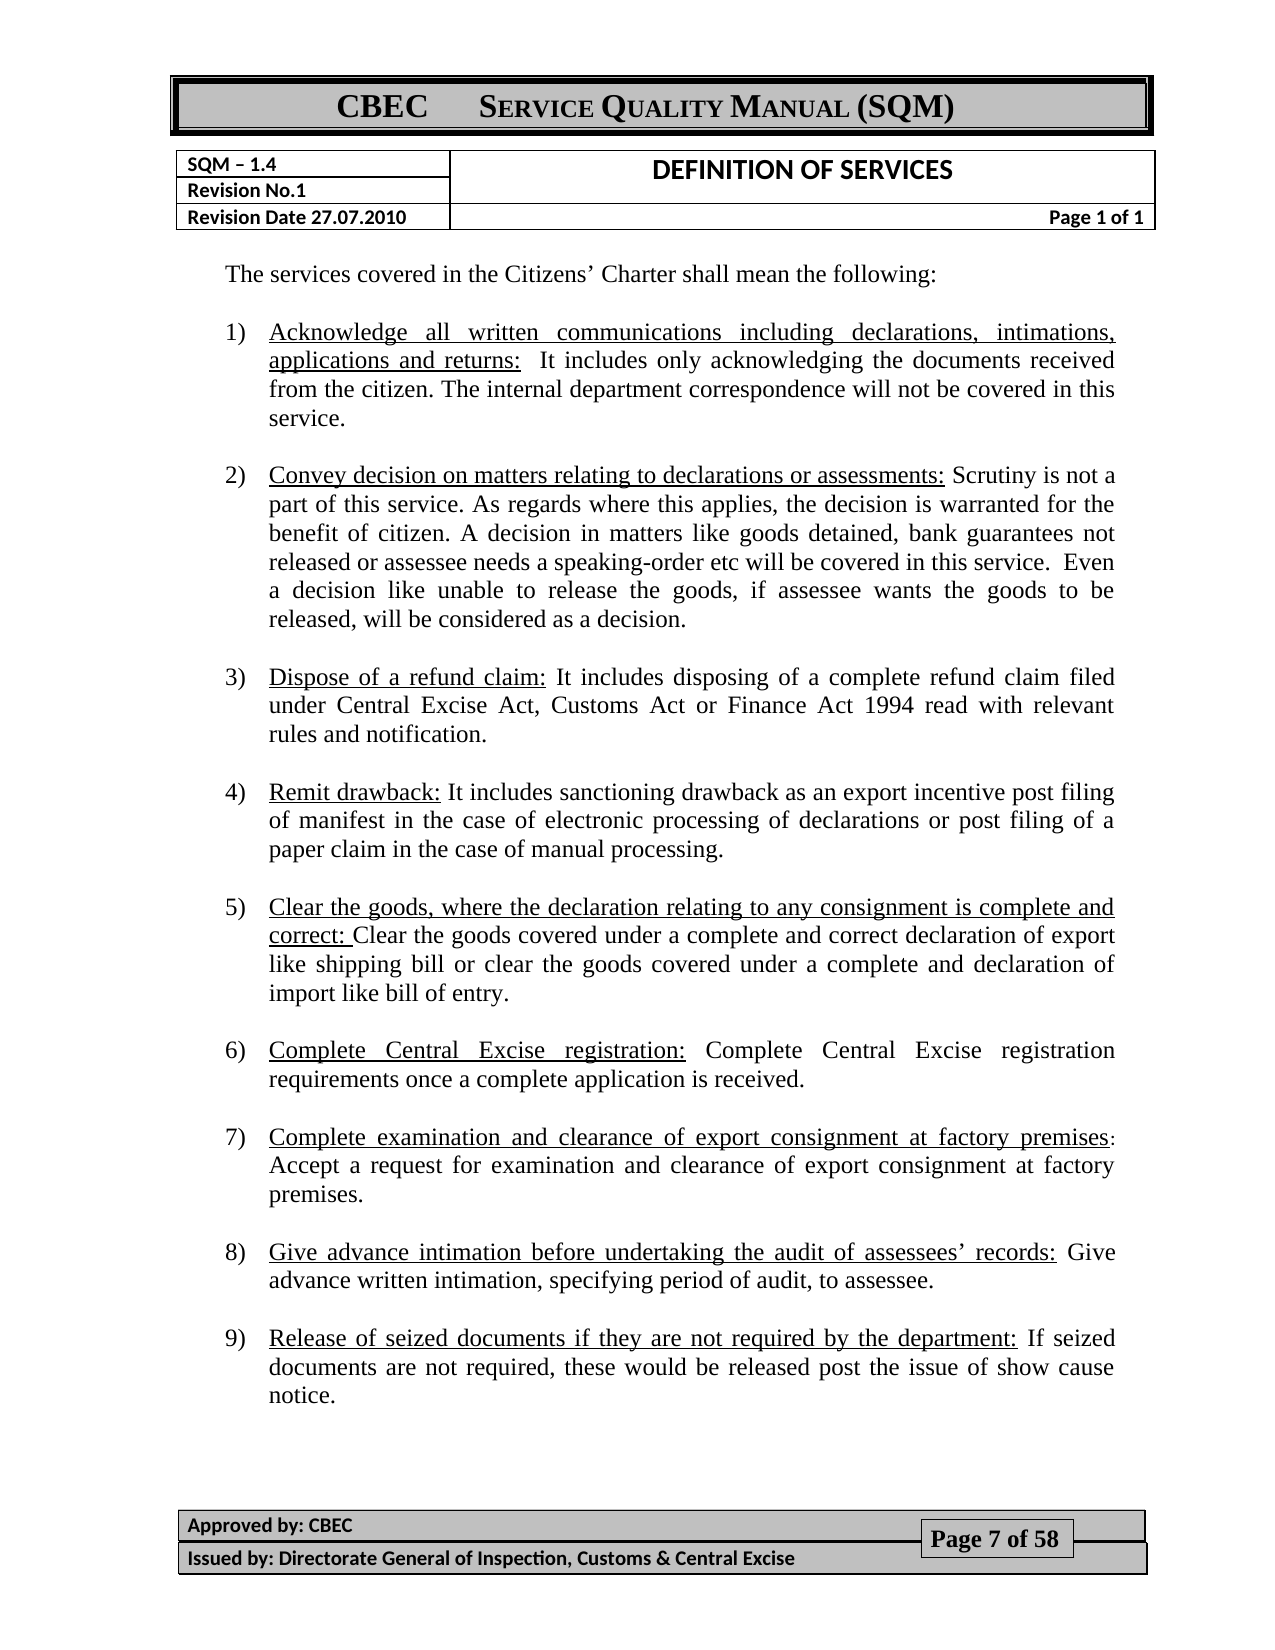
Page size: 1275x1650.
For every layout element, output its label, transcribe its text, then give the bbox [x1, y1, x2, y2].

list Give advance intimation before undertaking the audit of assessees’ records: Give advance written intimation, specifying period of audit, to assessee. [225, 1237, 1116, 1294]
text The services covered in the Citizens’ Charter shall mean the following: [225, 259, 1019, 288]
list Dispose of a refund claim: It includes disposing of a complete refund claim filed under Central Excise Act, Customs Act or Finance Act 1994 read with relevant rules and notification. [225, 662, 1116, 748]
table_cell Page 1 of 1 [451, 204, 1154, 229]
list Remit drawback: It includes sanctioning drawback as an export incentive post filing of manifest in the case of electronic processing of declarations or post filing of a paper claim in the case of manual processing. [225, 777, 1116, 863]
table_header – 1.4 [177, 151, 449, 176]
list Release of seized documents if they are not required by the department: If seized documents are not required, these would be released post the issue of show cause notice. [225, 1323, 1116, 1409]
list Convey decision on matters relating to declarations or assessments: Scrutiny is not a part of this service. As regards where this applies, the decision is warranted for the benefit of citizen. A decision in matters like goods detained, bank guarantees not released or assessee needs a speaking-order etc will be covered in this service. Even a decision like unable to release the goods, if assessee wants the goods to be released, will be considered as a decision. [225, 460, 1116, 633]
list Complete Central Excise registration: Complete Central Excise registration requirements once a complete application is received. [225, 1035, 1116, 1093]
list Acknowledge all written communications including declarations, intimations, applications and returns: It includes only acknowledging the documents received from the citizen. The internal department correspondence will not be covered in this service. [225, 317, 1116, 432]
list Clear the goods, where the declaration relating to any consignment is complete and correct: Clear the goods covered under a complete and correct declaration of export like shipping bill or clear the goods covered under a complete and declaration of import like bill of entry. [225, 892, 1116, 1007]
table_cell Revision Date 27.07.2010 [177, 204, 449, 229]
list Complete examination and clearance of export consignment at factory premises: Accept a request for examination and clearance of export consignment at factory premises. [225, 1122, 1116, 1208]
table_header DEFINITION OF SERVICES [451, 151, 1154, 203]
table_cell Revision No.1 [177, 178, 449, 203]
